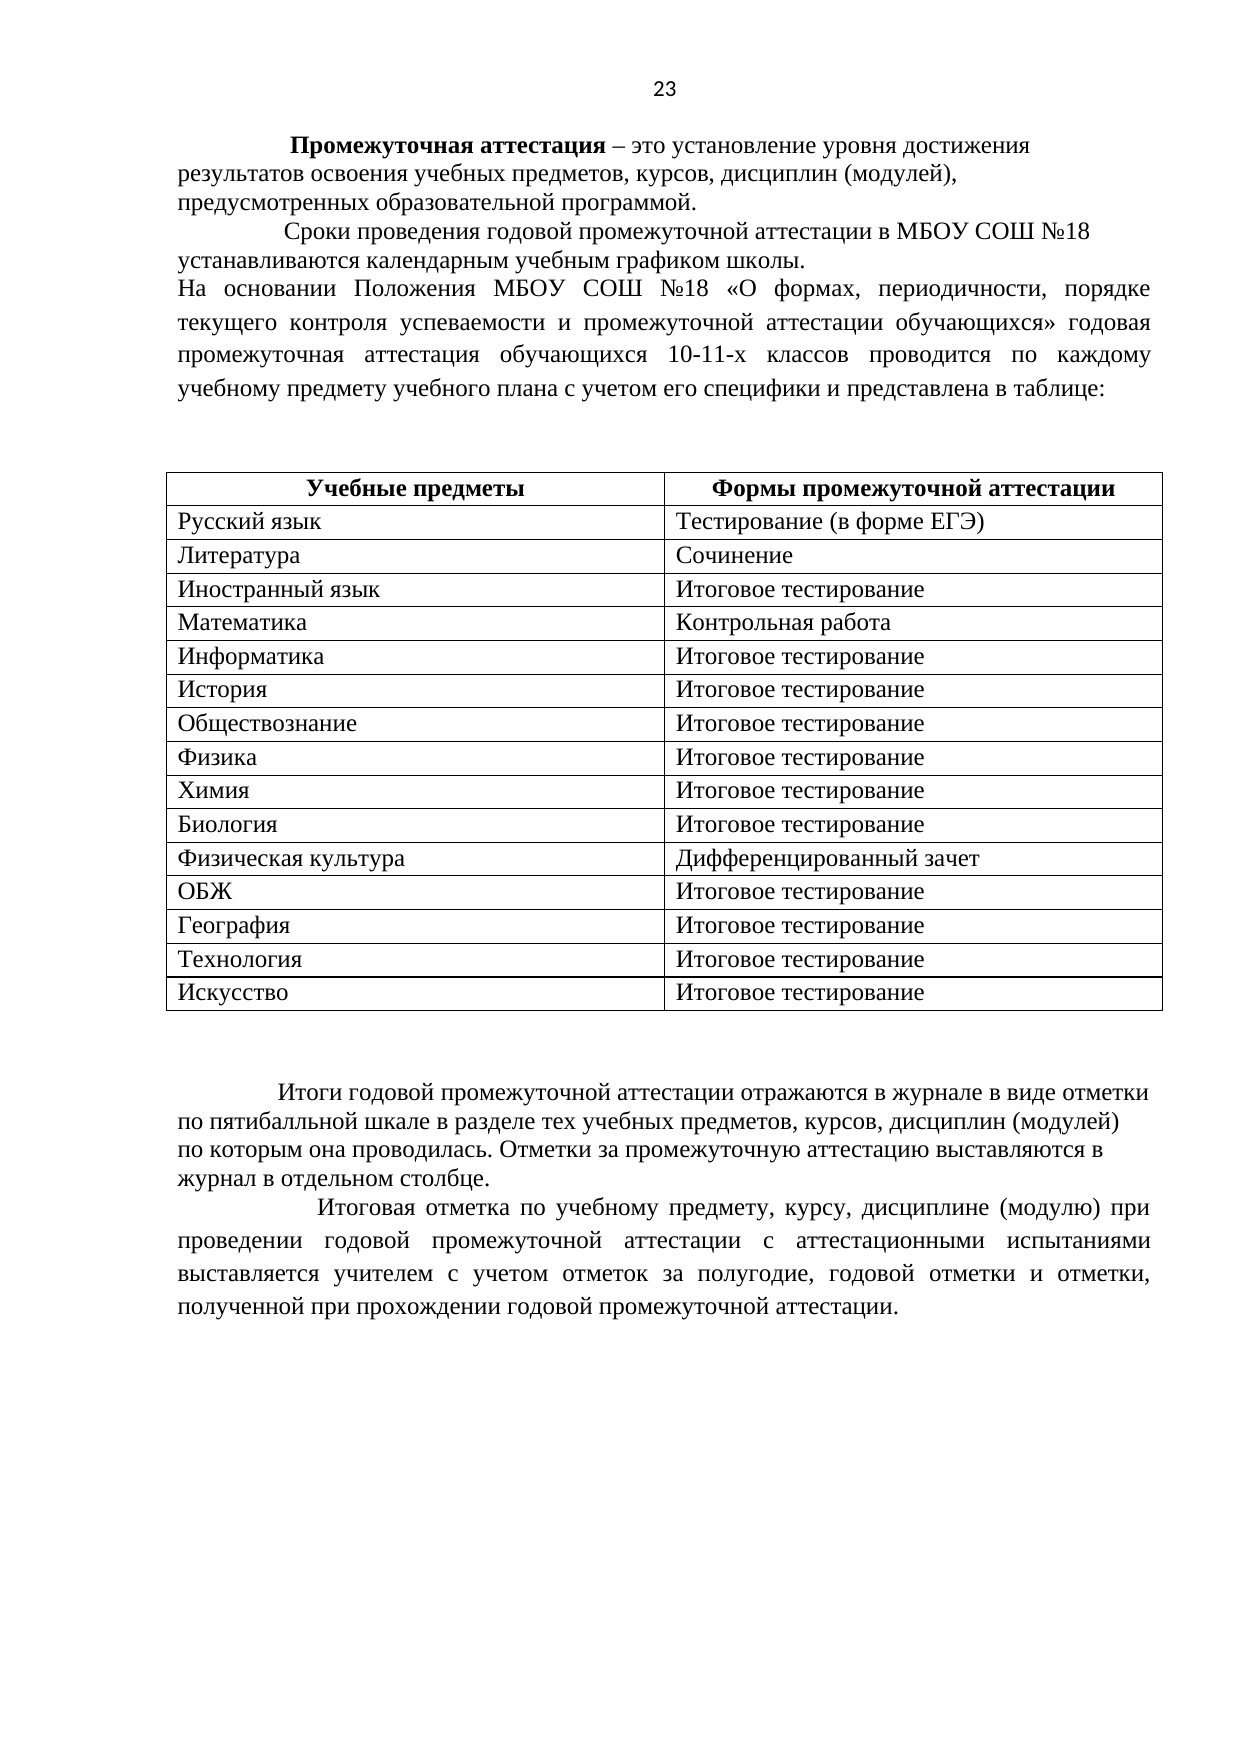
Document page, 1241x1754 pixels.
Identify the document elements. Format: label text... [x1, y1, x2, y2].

text Промежуточная аттестация – это установление уровня достижения результатов освоения учебных предметов, курсов, дисциплин (модулей), предусмотренных образовательной программой. [177, 130, 1152, 216]
table_cell Итоговое тестирование [665, 574, 1162, 606]
table_cell Физика [167, 742, 664, 774]
table_cell Итоговое тестирование [665, 910, 1162, 943]
table_cell Искусство [167, 978, 664, 1010]
table_cell Итоговое тестирование [665, 776, 1162, 808]
table_cell Литература [167, 540, 664, 573]
text На основании Положения МБОУ СОШ №18 «О формах, периодичности, порядке текущего контроля успеваемости и промежуточной аттестации обучающихся» годовая промежуточная аттестация обучающихся 10-11-х классов проводится по каждому учебному предмету учебного плана с учетом его специфики и представлена в таблице: [177, 273, 1152, 401]
table_cell Дифференцированный зачет [665, 843, 1162, 875]
table_cell Биология [167, 809, 664, 842]
table_cell Иностранный язык [167, 574, 664, 606]
table_cell География [167, 910, 664, 943]
table_cell Информатика [167, 641, 664, 673]
table_cell Контрольная работа [665, 607, 1162, 640]
table_cell ОБЖ [167, 876, 664, 909]
table_header Формы промежуточной аттестации [665, 473, 1162, 505]
table_cell Итоговое тестирование [665, 675, 1162, 707]
table_cell Тестирование (в форме ЕГЭ) [665, 506, 1162, 539]
table_cell Итоговое тестирование [665, 708, 1162, 741]
table_cell Итоговое тестирование [665, 978, 1162, 1010]
table_cell Физическая культура [167, 843, 664, 875]
table_cell История [167, 675, 664, 707]
table_cell Итоговое тестирование [665, 809, 1162, 842]
table_header Учебные предметы [167, 473, 664, 505]
text Итоги годовой промежуточной аттестации отражаются в журнале в виде отметки по пятибалльной шкале в разделе тех учебных предметов, курсов, дисциплин (модулей) по которым она проводилась. Отметки за промежуточную аттестацию выставляются в журнал в отдельном столбце. [177, 1077, 1152, 1192]
table_cell Химия [167, 776, 664, 808]
table_cell Итоговое тестирование [665, 742, 1162, 774]
table_cell Русский язык [167, 506, 664, 539]
table_cell Итоговое тестирование [665, 641, 1162, 673]
table_cell Технология [167, 944, 664, 976]
table_cell Математика [167, 607, 664, 640]
text Итоговая отметка по учебному предмету, курсу, дисциплине (модулю) при проведении годовой промежуточной аттестации с аттестационными испытаниями выставляется учителем с учетом отметок за полугодие, годовой отметки и отметки, полученной при прохождении годовой промежуточной аттестации. [177, 1192, 1152, 1320]
table_cell Итоговое тестирование [665, 944, 1162, 976]
table_cell Итоговое тестирование [665, 876, 1162, 909]
text Сроки проведения годовой промежуточной аттестации в МБОУ СОШ №18 устанавливаются календарным учебным графиком школы. [177, 216, 1152, 273]
table_cell Обществознание [167, 708, 664, 741]
table_cell Сочинение [665, 540, 1162, 573]
